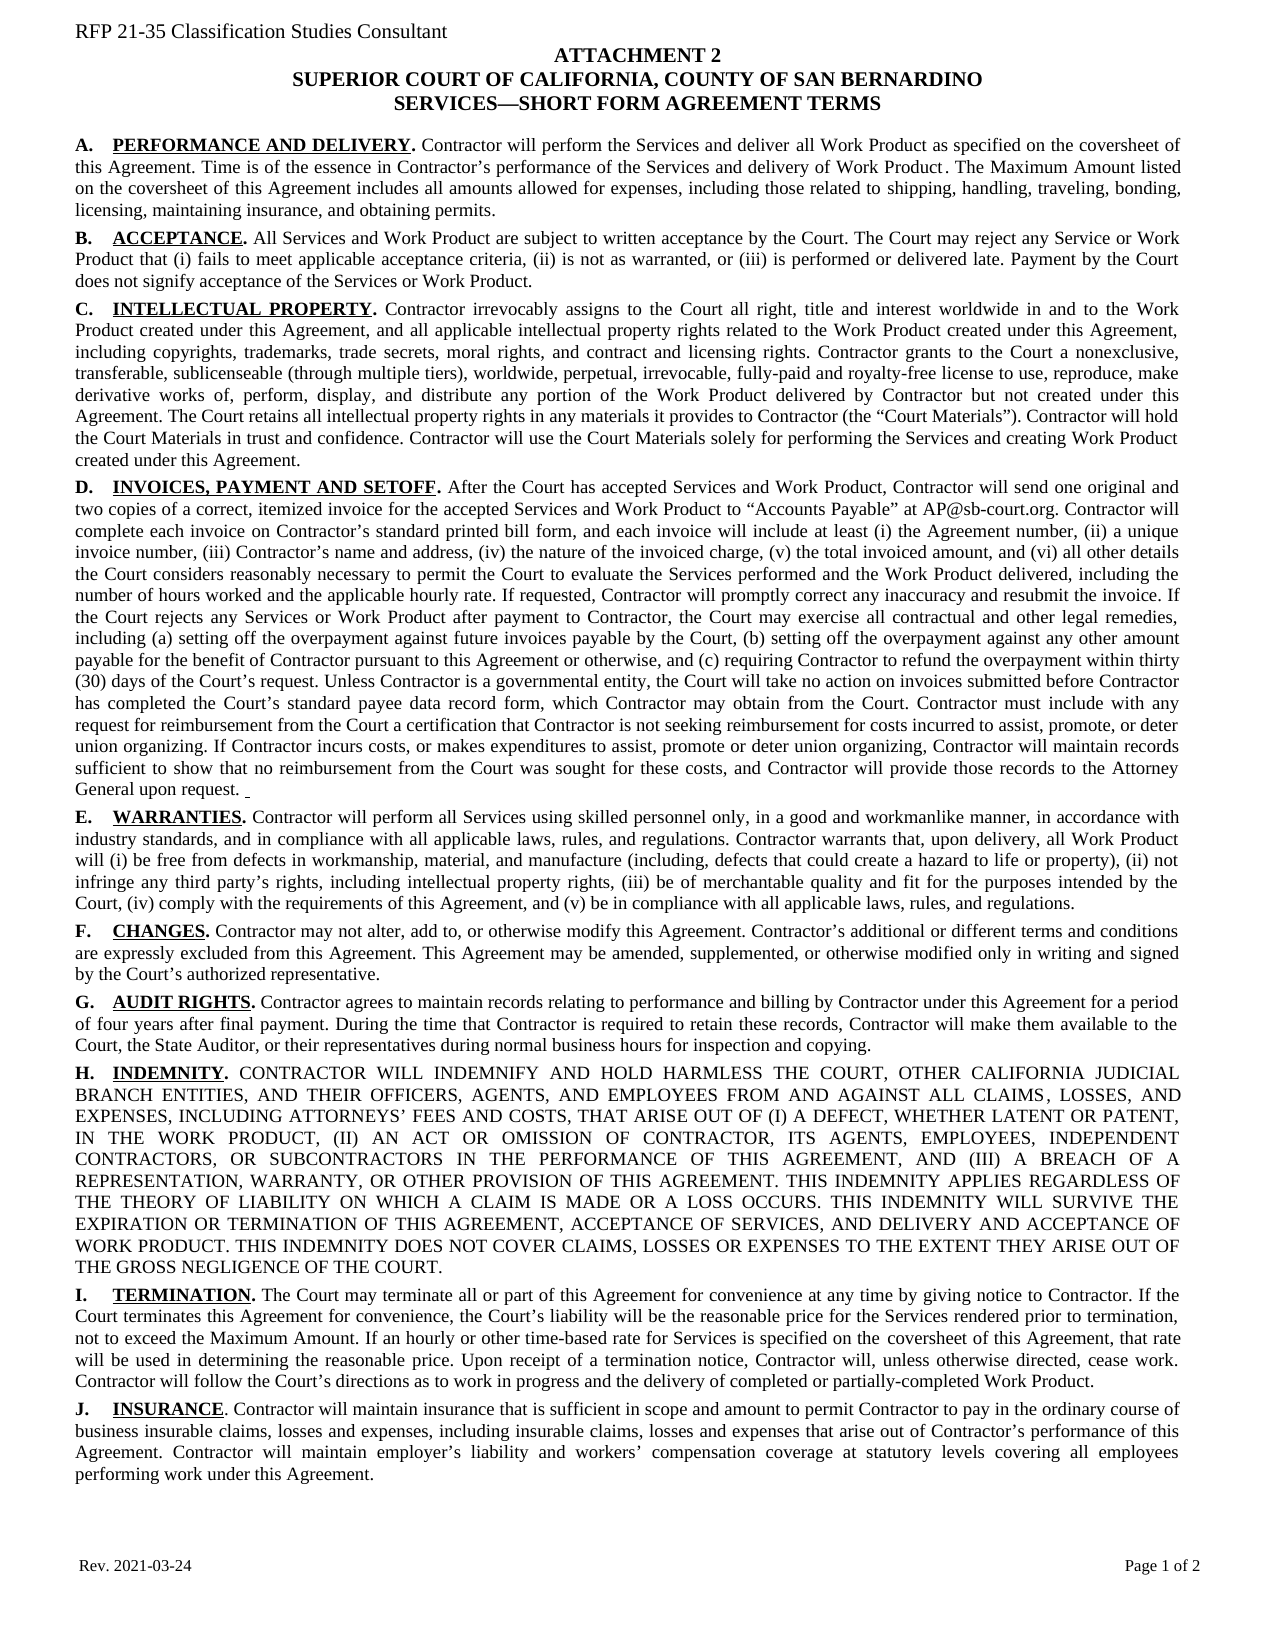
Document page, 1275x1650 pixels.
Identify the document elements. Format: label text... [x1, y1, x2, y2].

list INDEMNITY. CONTRACTOR WILL INDEMNIFY AND HOLD HARMLESS THE COURT, OTHER CALIFORNIA JUDICIAL BRANCH ENTITIES, AND THEIR OFFICERS, AGENTS, AND EMPLOYEES FROM AND AGAINST ALL CLAIMS, LOSSES, AND EXPENSES, INCLUDING ATTORNEYS’ FEES AND COSTS, THAT ARISE OUT OF (I) A DEFECT, WHETHER LATENT OR PATENT, IN THE WORK PRODUCT, (II) AN ACT OR OMISSION OF CONTRACTOR, ITS AGENTS, EMPLOYEES, INDEPENDENT CONTRACTORS, OR SUBCONTRACTORS IN THE PERFORMANCE OF THIS AGREEMENT, AND (III) A BREACH OF A REPRESENTATION, WARRANTY, OR OTHER PROVISION OF THIS AGREEMENT. THIS INDEMNITY APPLIES REGARDLESS OF THE THEORY OF LIABILITY ON WHICH A CLAIM IS MADE OR A LOSS OCCURS. THIS INDEMNITY WILL SURVIVE THE EXPIRATION OR TERMINATION OF THIS AGREEMENT, ACCEPTANCE OF SERVICES, AND DELIVERY AND ACCEPTANCE OF WORK PRODUCT. THIS INDEMNITY DOES NOT COVER CLAIMS, LOSSES OR EXPENSES TO THE EXTENT THEY ARISE OUT OF THE GROSS NEGLIGENCE OF THE COURT. [75, 1062, 1181, 1278]
list ACCEPTANCE. All Services and Work Product are subject to written acceptance by the Court. The Court may reject any Service or Work Product that (i) fails to meet applicable acceptance criteria, (ii) is not as warranted, or (iii) is performed or delivered late. Payment by the Court does not signify acceptance of the Services or Work Product. [75, 227, 1181, 291]
list TERMINATION. The Court may terminate all or part of this Agreement for convenience at any time by giving notice to Contractor. If the Court terminates this Agreement for convenience, the Court’s liability will be the reasonable price for the Services rendered prior to termination, not to exceed the Maximum Amount. If an hourly or other time-based rate for Services is specified on the coversheet of this Agreement, that rate will be used in determining the reasonable price. Upon receipt of a termination notice, Contractor will, unless otherwise directed, cease work. Contractor will follow the Court’s directions as to work in progress and the delivery of completed or partially-completed Work Product. [75, 1284, 1181, 1392]
list CHANGES. Contractor may not alter, add to, or otherwise modify this Agreement. Contractor’s additional or different terms and conditions are expressly excluded from this Agreement. This Agreement may be amended, supplemented, or otherwise modified only in writing and signed by the Court’s authorized representative. [75, 920, 1181, 985]
list INSURANCE. Contractor will maintain insurance that is sufficient in scope and amount to permit Contractor to pay in the ordinary course of business insurable claims, losses and expenses, including insurable claims, losses and expenses that arise out of Contractor’s performance of this Agreement. Contractor will maintain employer’s liability and workers’ compensation coverage at statutory levels covering all employees performing work under this Agreement. [75, 1398, 1181, 1484]
list PERFORMANCE AND DELIVERY. Contractor will perform the Services and deliver all Work Product as specified on the coversheet of this Agreement. Time is of the essence in Contractor’s performance of the Services and delivery of Work Product. The Maximum Amount listed on the coversheet of this Agreement includes all amounts allowed for expenses, including those related to shipping, handling, traveling, bonding, licensing, maintaining insurance, and obtaining permits. [75, 134, 1181, 220]
list INVOICES, PAYMENT AND SETOFF. After the Court has accepted Services and Work Product, Contractor will send one original and two copies of a correct, itemized invoice for the accepted Services and Work Product to “Accounts Payable” at AP@sb-court.org. Contractor will complete each invoice on Contractor’s standard printed bill form, and each invoice will include at least (i) the Agreement number, (ii) a unique invoice number, (iii) Contractor’s name and address, (iv) the nature of the invoiced charge, (v) the total invoiced amount, and (vi) all other details the Court considers reasonably necessary to permit the Court to evaluate the Services performed and the Work Product delivered, including the number of hours worked and the applicable hourly rate. If requested, Contractor will promptly correct any inaccuracy and resubmit the invoice. If the Court rejects any Services or Work Product after payment to Contractor, the Court may exercise all contractual and other legal remedies, including (a) setting off the overpayment against future invoices payable by the Court, (b) setting off the overpayment against any other amount payable for the benefit of Contractor pursuant to this Agreement or otherwise, and (c) requiring Contractor to refund the overpayment within thirty (30) days of the Court’s request. Unless Contractor is a governmental entity, the Court will take no action on invoices submitted before Contractor has completed the Court’s standard payee data record form, which Contractor may obtain from the Court. Contractor must include with any request for reimbursement from the Court a certification that Contractor is not seeking reimbursement for costs incurred to assist, promote, or deter union organizing. If Contractor incurs costs, or makes expenditures to assist, promote or deter union organizing, Contractor will maintain records sufficient to show that no reimbursement from the Court was sought for these costs, and Contractor will provide those records to the Attorney General upon request. [75, 476, 1181, 800]
list AUDIT RIGHTS. Contractor agrees to maintain records relating to performance and billing by Contractor under this Agreement for a period of four years after final payment. During the time that Contractor is required to retain these records, Contractor will make them available to the Court, the State Auditor, or their representatives during normal business hours for inspection and copying. [75, 991, 1181, 1056]
list WARRANTIES. Contractor will perform all Services using skilled personnel only, in a good and workmanlike manner, in accordance with industry standards, and in compliance with all applicable laws, rules, and regulations. Contractor warrants that, upon delivery, all Work Product will (i) be free from defects in workmanship, material, and manufacture (including, defects that could create a hazard to life or property), (ii) not infringe any third party’s rights, including intellectual property rights, (iii) be of merchantable quality and fit for the purposes intended by the Court, (iv) comply with the requirements of this Agreement, and (v) be in compliance with all applicable laws, rules, and regulations. [75, 806, 1181, 914]
list INTELLECTUAL PROPERTY. Contractor irrevocably assigns to the Court all right, title and interest worldwide in and to the Work Product created under this Agreement, and all applicable intellectual property rights related to the Work Product created under this Agreement, including copyrights, trademarks, trade secrets, moral rights, and contract and licensing rights. Contractor grants to the Court a nonexclusive, transferable, sublicenseable (through multiple tiers), worldwide, perpetual, irrevocable, fully-paid and royalty-free license to use, reproduce, make derivative works of, perform, display, and distribute any portion of the Work Product delivered by Contractor but not created under this Agreement. The Court retains all intellectual property rights in any materials it provides to Contractor (the “Court Materials”). Contractor will hold the Court Materials in trust and confidence. Contractor will use the Court Materials solely for performing the Services and creating Work Product created under this Agreement. [75, 298, 1181, 470]
